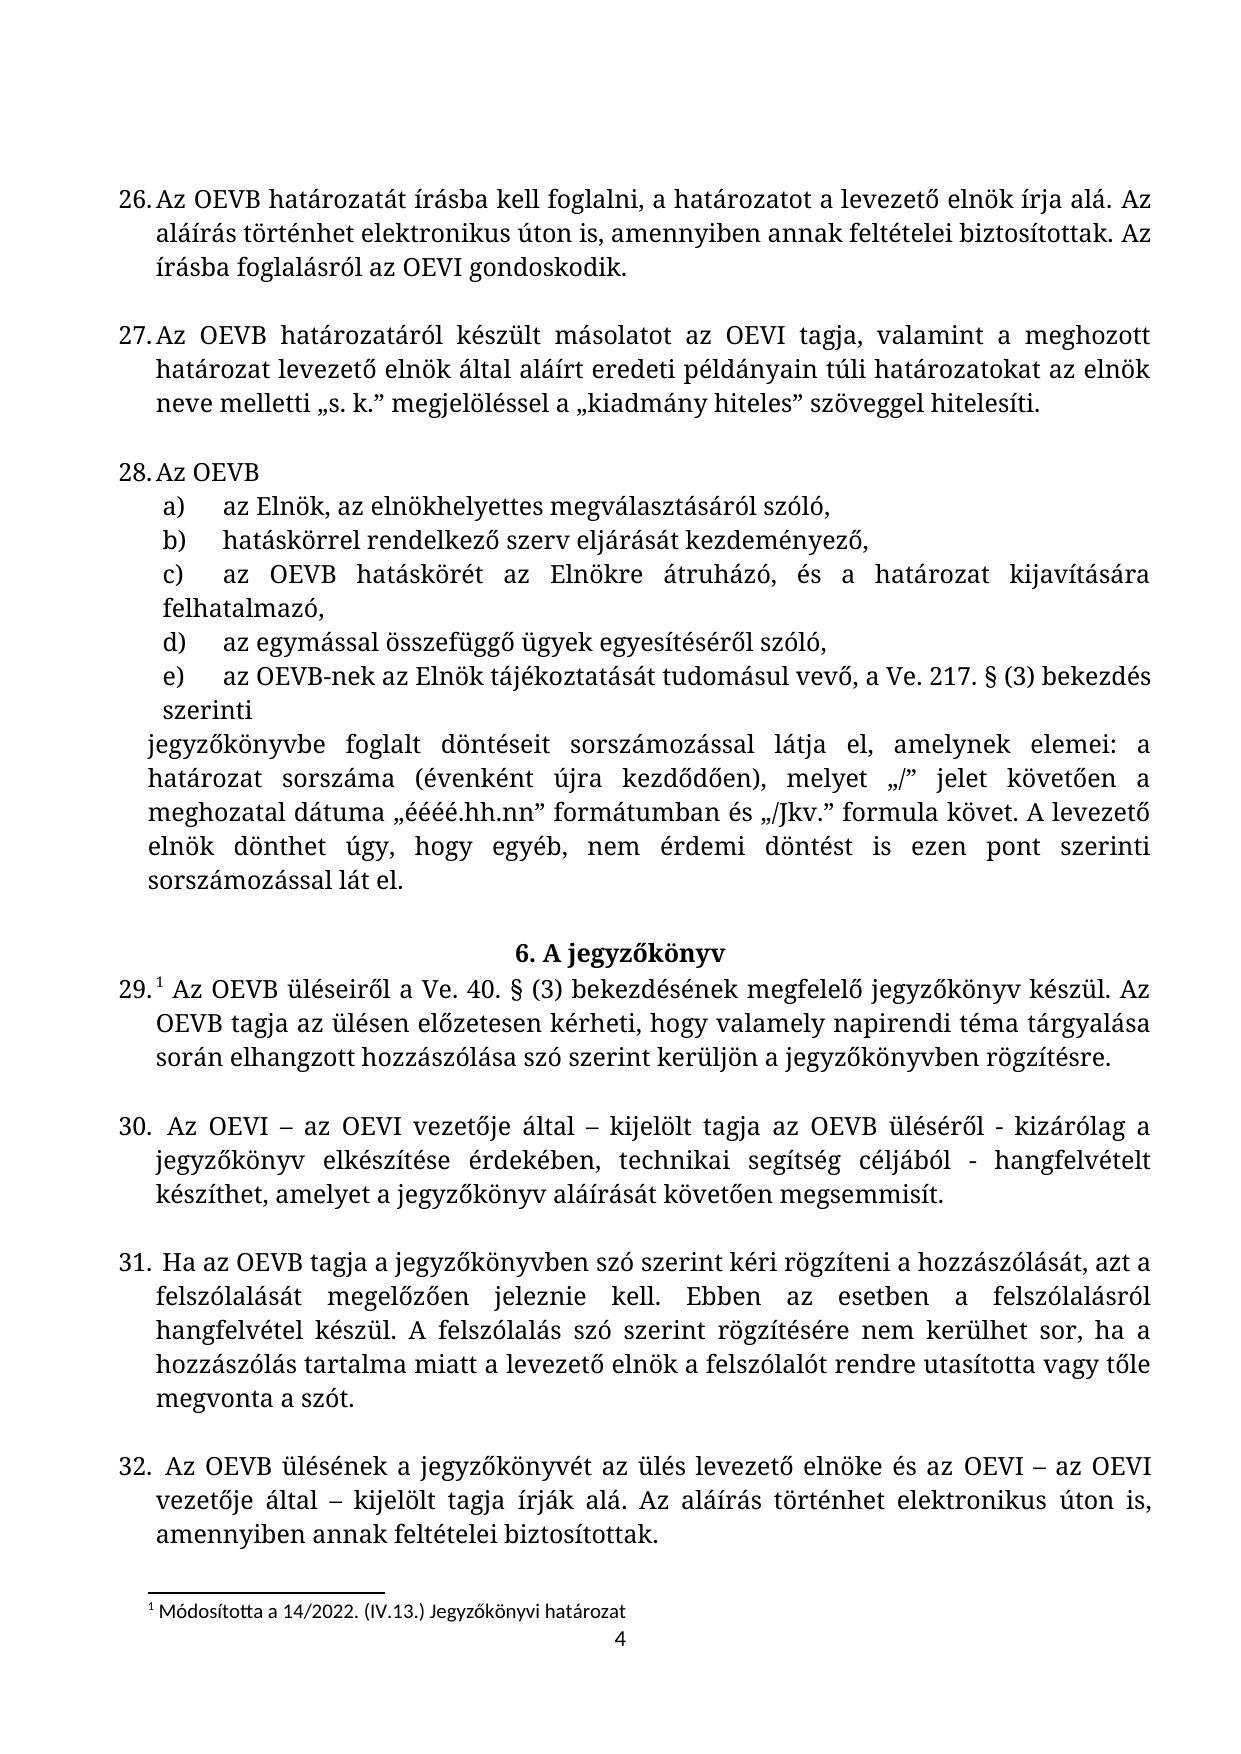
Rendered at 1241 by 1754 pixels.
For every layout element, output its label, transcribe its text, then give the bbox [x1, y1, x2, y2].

list Ha az OEVB tagja a jegyzőkönyvben szó szerint kéri rögzíteni a hozzászólását, azt a felszólalását megelőzően jeleznie kell. Ebben az esetben a felszólalásról hangfelvétel készül. A felszólalás szó szerint rögzítésére nem kerülhet sor, ha a hozzászólás tartalma miatt a levezető elnök a felszólalót rendre utasította vagy tőle megvonta a szót. [118, 1244, 1152, 1415]
list Az OEVB ülésének a jegyzőkönyvét az ülés levezető elnöke és az OEVI – az OEVI vezetője által – kijelölt tagja írják alá. Az aláírás történhet elektronikus úton is, amennyiben annak feltételei biztosítottak. [118, 1449, 1152, 1551]
list Az OEVB [118, 454, 1152, 488]
list Az OEVI – az OEVI vezetője által – kijelölt tagja az OEVB üléséről - kizárólag a jegyzőkönyv elkészítése érdekében, technikai segítség céljából - hangfelvételt készíthet, amelyet a jegyzőkönyv aláírását követően megsemmisít. [118, 1108, 1152, 1210]
list hatáskörrel rendelkező szerv eljárását kezdeményező, [162, 522, 1152, 556]
list az egymással összefüggő ügyek egyesítéséről szóló, [162, 624, 1152, 658]
list az OEVB-nek az Elnök tájékoztatását tudomásul vevő, a Ve. 217. § (3) bekezdés szerinti [162, 658, 1152, 727]
subtitle 6. A jegyzőkönyv [148, 935, 1093, 969]
list Az OEVB üléseiről a Ve. 40. § (3) bekezdésének megfelelő jegyzőkönyv készül. Az OEVB tagja az ülésen előzetesen kérheti, hogy valamely napirendi téma tárgyalása során elhangzott hozzászólása szó szerint kerüljön a jegyzőkönyvben rögzítésre. [118, 972, 1152, 1074]
list Az OEVB határozatáról készült másolatot az OEVI tagja, valamint a meghozott határozat levezető elnök által aláírt eredeti példányain túli határozatokat az elnök neve melletti „s. k.” megjelöléssel a „kiadmány hiteles” szöveggel hitelesíti. [118, 318, 1152, 420]
list az Elnök, az elnökhelyettes megválasztásáról szóló, [162, 488, 1152, 522]
text jegyzőkönyvbe foglalt döntéseit sorszámozással látja el, amelynek elemei: a határozat sorszáma (évenként újra kezdődően), melyet „/” jelet követően a meghozatal dátuma „éééé.hh.nn” formátumban és „/Jkv.” formula követ. A levezető elnök dönthet úgy, hogy egyéb, nem érdemi döntést is ezen pont szerinti sorszámozással lát el. [148, 727, 1152, 897]
list Az OEVB határozatát írásba kell foglalni, a határozatot a levezető elnök írja alá. Az aláírás történhet elektronikus úton is, amennyiben annak feltételei biztosítottak. Az írásba foglalásról az OEVI gondoskodik. [118, 182, 1152, 284]
list az OEVB hatáskörét az Elnökre átruházó, és a határozat kijavítására felhatalmazó, [162, 556, 1152, 624]
